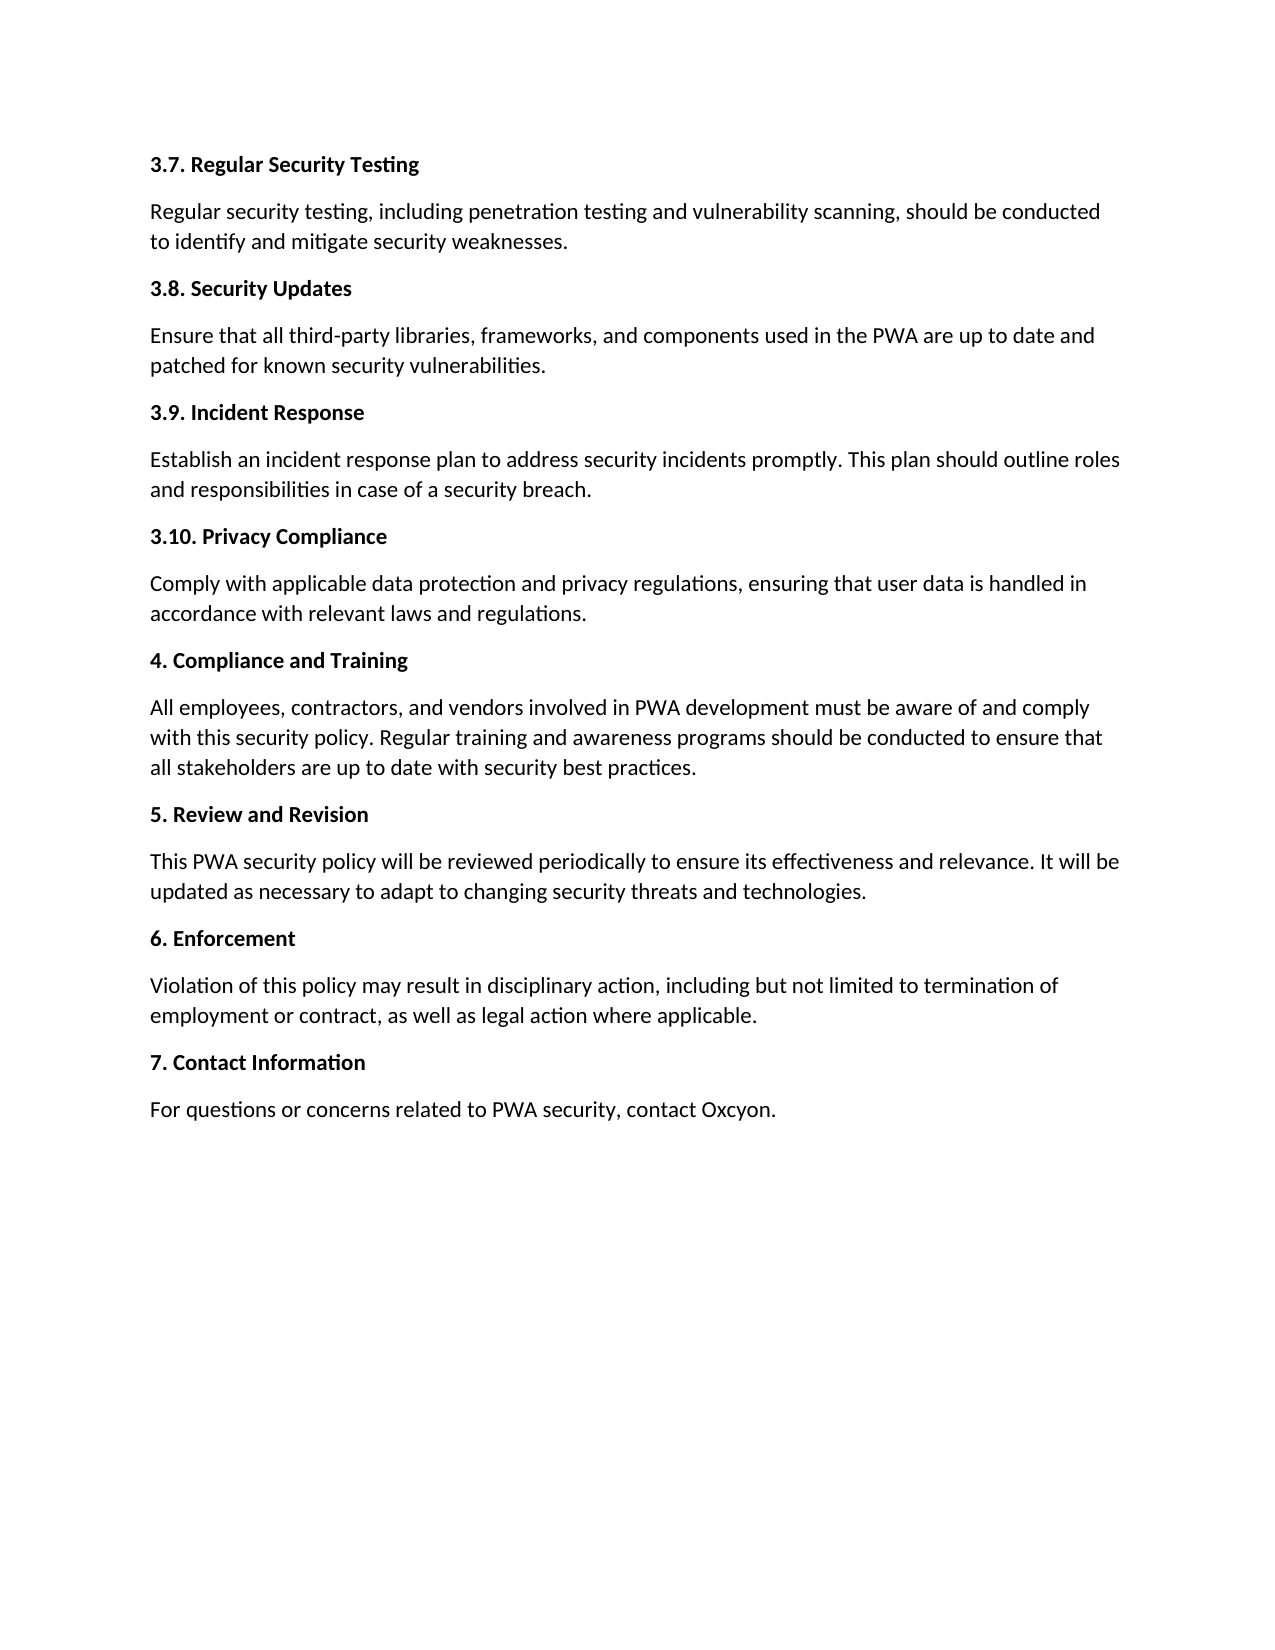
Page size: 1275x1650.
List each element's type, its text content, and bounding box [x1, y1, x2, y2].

text All employees, contractors, and vendors involved in PWA development must be aware of and comply with this security policy. Regular training and awareness programs should be conducted to ensure that all stakeholders are up to date with security best practices. [150, 693, 1125, 781]
text 3.10. Privacy Compliance [150, 522, 1125, 550]
text This PWA security policy will be reviewed periodically to ensure its effectiveness and relevance. It will be updated as necessary to adapt to changing security threats and technologies. [150, 847, 1125, 905]
text 6. Enforcement [150, 924, 1125, 952]
text 3.8. Security Updates [150, 274, 1125, 302]
text 7. Contact Information [150, 1048, 1125, 1076]
text 3.9. Incident Response [150, 398, 1125, 426]
text Ensure that all third-party libraries, frameworks, and components used in the PWA are up to date and patched for known security vulnerabilities. [150, 321, 1125, 379]
text Establish an incident response plan to address security incidents promptly. This plan should outline roles and responsibilities in case of a security breach. [150, 445, 1125, 503]
text Violation of this policy may result in disciplinary action, including but not limited to termination of employment or contract, as well as legal action where applicable. [150, 971, 1125, 1029]
text 3.7. Regular Security Testing [150, 150, 1125, 178]
text For questions or concerns related to PWA security, contact Oxcyon. [150, 1095, 1125, 1123]
text Regular security testing, including penetration testing and vulnerability scanning, should be conducted to identify and mitigate security weaknesses. [150, 197, 1125, 255]
text 5. Review and Revision [150, 800, 1125, 828]
text Comply with applicable data protection and privacy regulations, ensuring that user data is handled in accordance with relevant laws and regulations. [150, 569, 1125, 627]
text 4. Compliance and Training [150, 646, 1125, 674]
